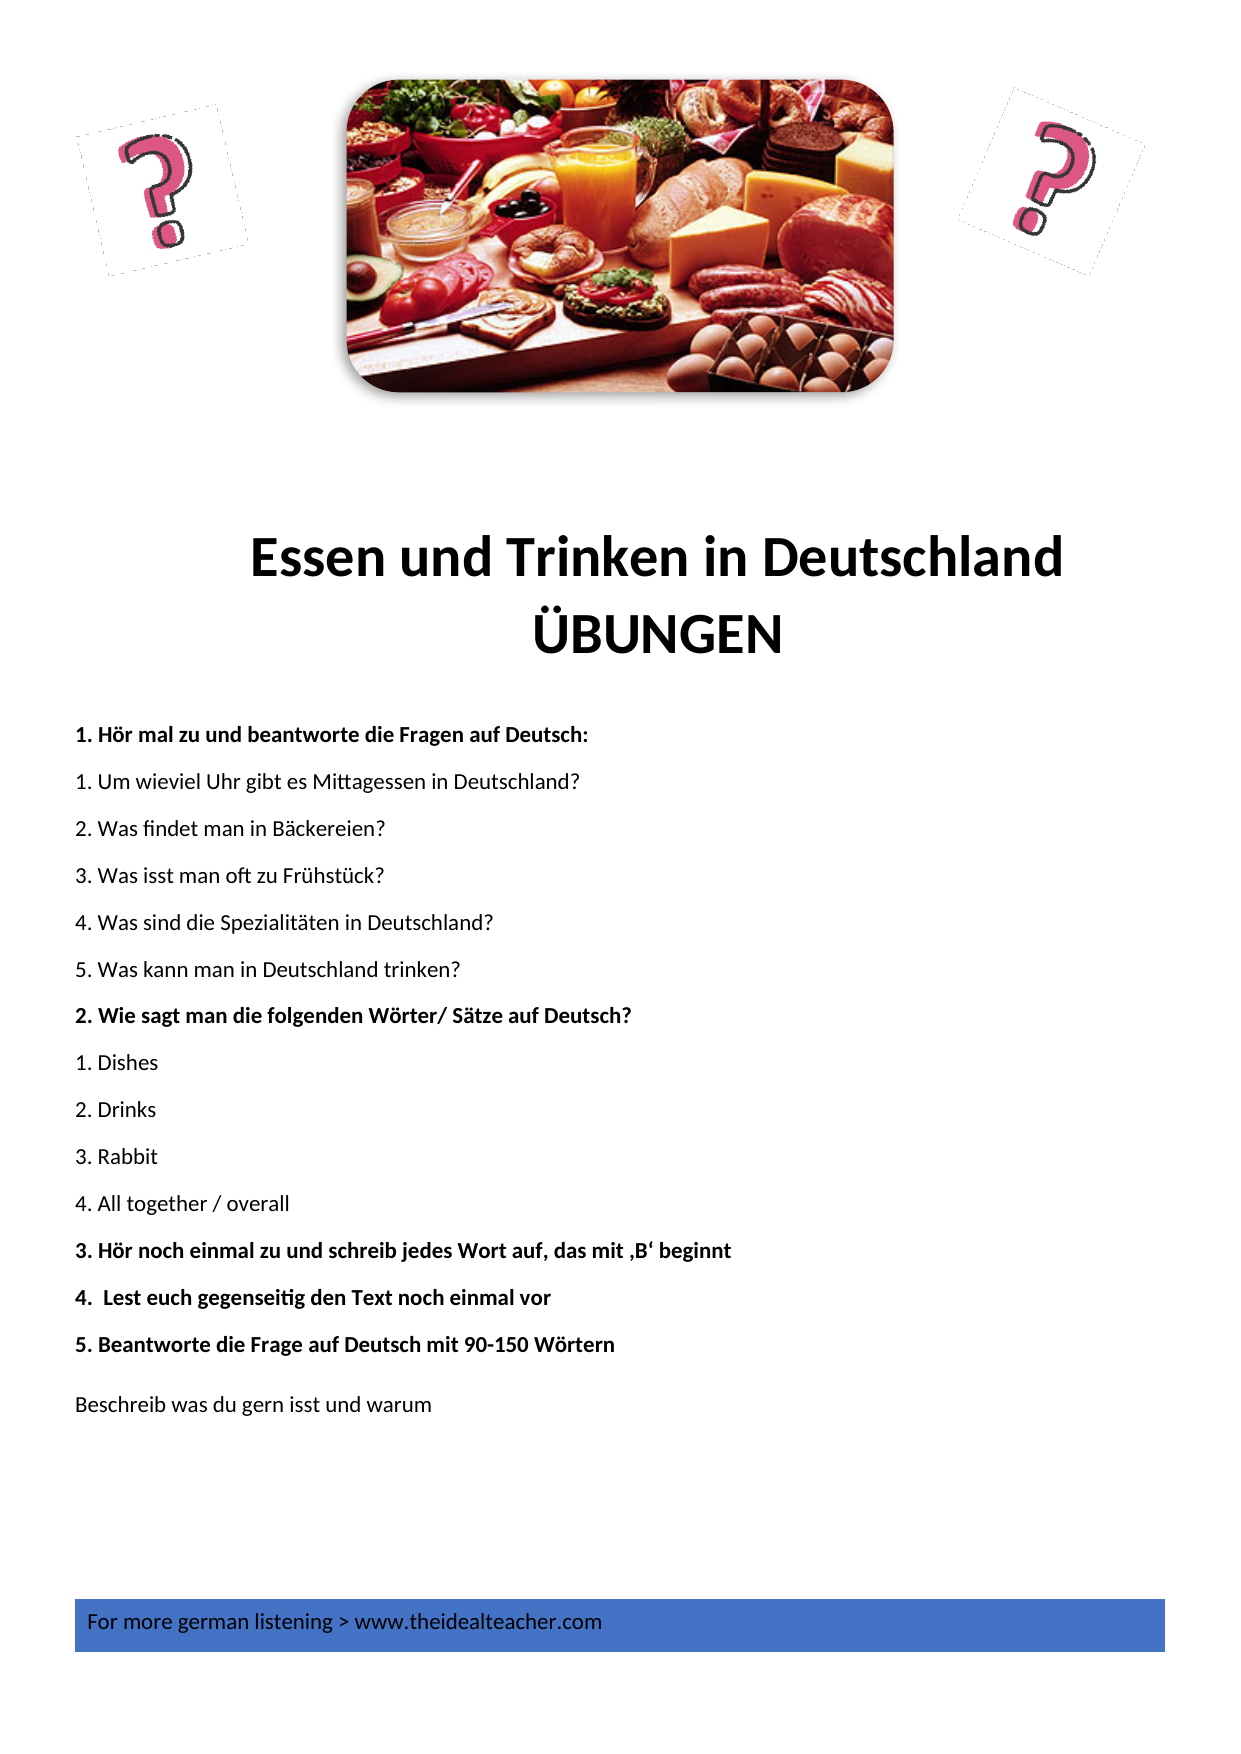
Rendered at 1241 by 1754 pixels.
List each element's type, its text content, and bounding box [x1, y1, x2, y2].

text 3. Was isst man oft zu Frühstück? [75, 861, 1165, 889]
text 1. Hör mal zu und beantworte die Fragen auf Deutsch: [75, 720, 1165, 748]
picture [958, 88, 1145, 275]
text 2. Was findet man in Bäckereien? [75, 814, 1165, 842]
text 5. Beantworte die Frage auf Deutsch mit 90-150 Wörtern Beschreib was du gern isst und warum [75, 1330, 1165, 1418]
text 2. Drinks [75, 1095, 1165, 1123]
list ÜBUNGEN [150, 597, 1165, 668]
picture [346, 79, 894, 393]
picture [77, 105, 248, 276]
text 3. Rabbit [75, 1142, 1165, 1170]
text 2. Wie sagt man die folgenden Wörter/ Sätze auf Deutsch? [75, 1002, 1165, 1030]
text 5. Was kann man in Deutschland trinken? [75, 955, 1165, 983]
text 1. Dishes [75, 1048, 1165, 1077]
text 4. Was sind die Spezialitäten in Deutschland? [75, 908, 1165, 936]
list Essen und Trinken in Deutschland [150, 520, 1165, 591]
text 1. Um wieviel Uhr gibt es Mittagessen in Deutschland? [75, 767, 1165, 795]
text 4. All together / overall [75, 1189, 1165, 1217]
text 3. Hör noch einmal zu und schreib jedes Wort auf, das mit ,B‘ beginnt [75, 1236, 1165, 1264]
text 4. Lest euch gegenseitig den Text noch einmal vor [75, 1283, 1165, 1311]
